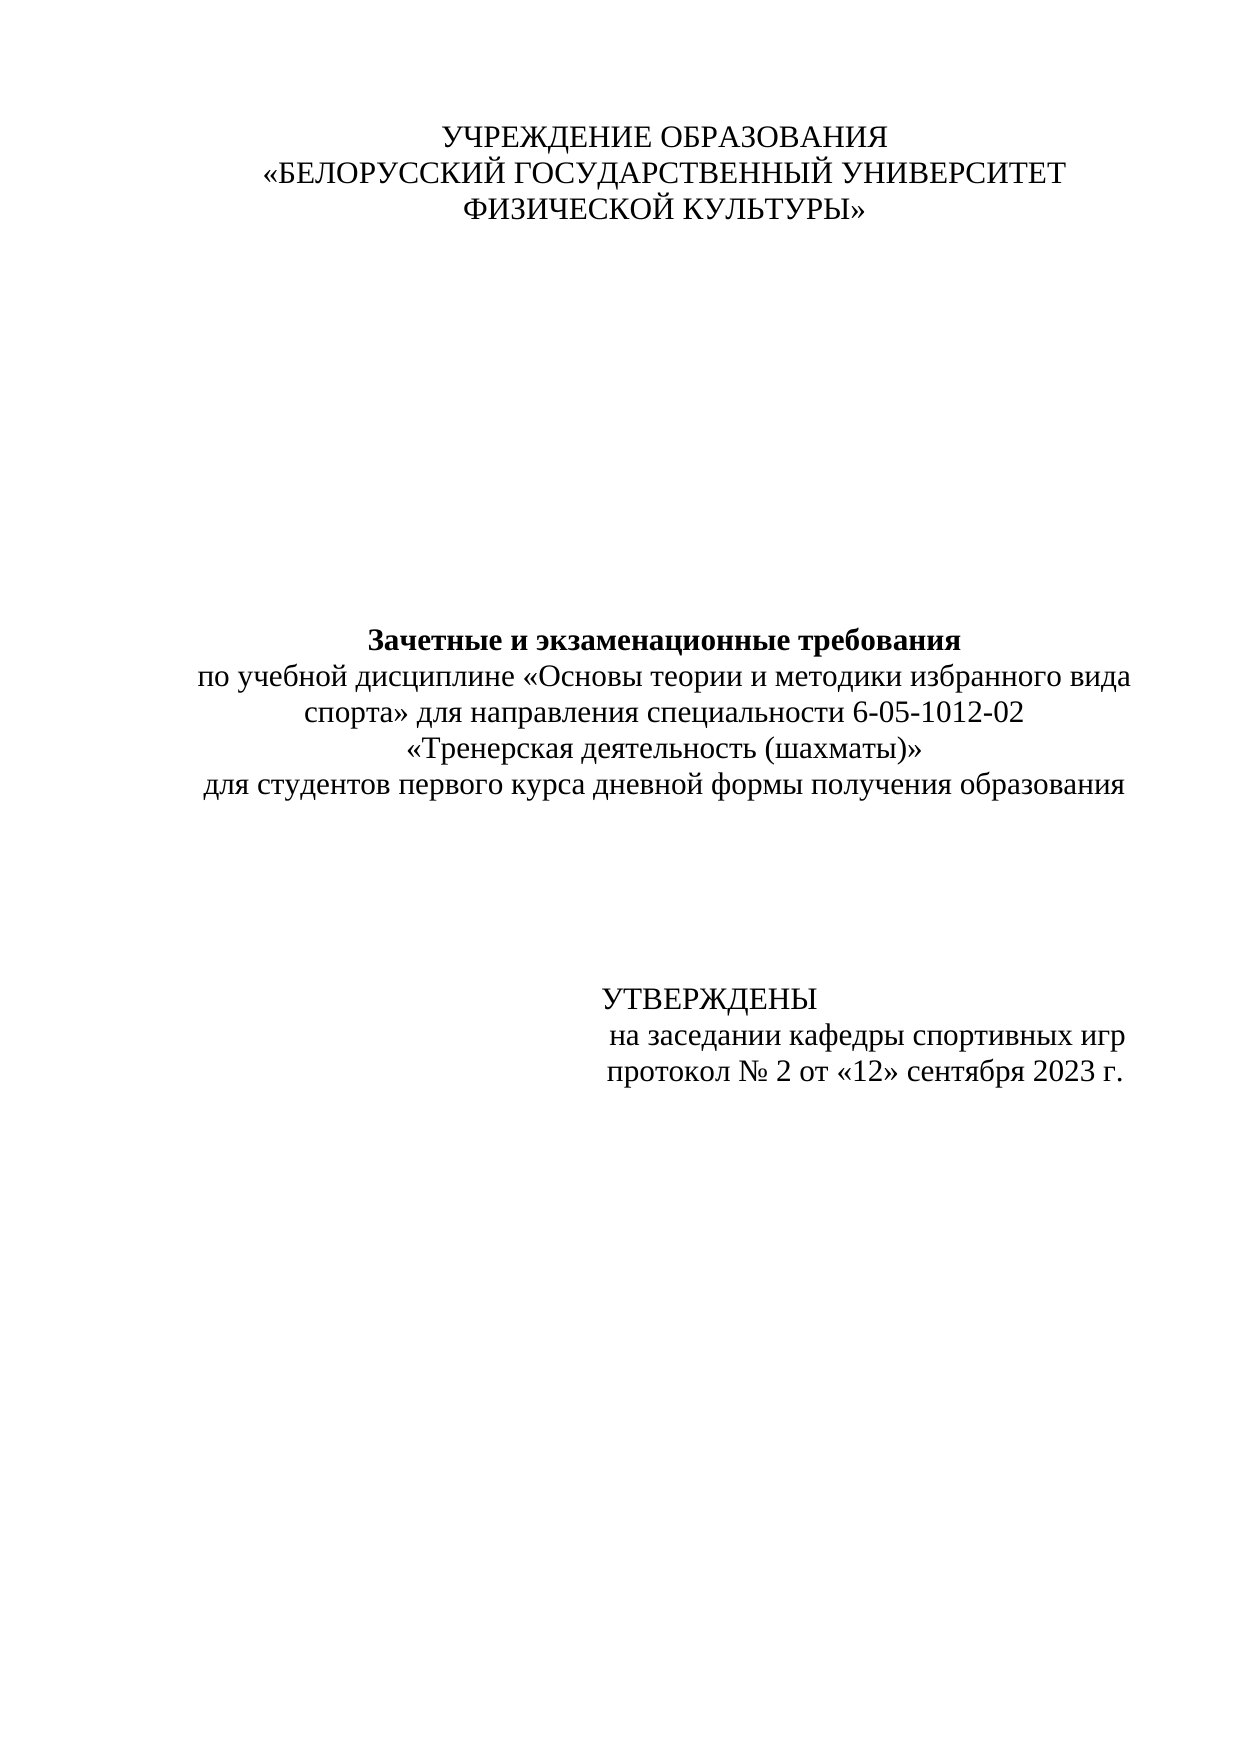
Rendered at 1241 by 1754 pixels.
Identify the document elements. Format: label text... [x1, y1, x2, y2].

text для студентов первого курса дневной формы получения образования [177, 765, 1152, 801]
text по учебной дисциплине «Основы теории и методики избранного вида спорта» для направления специальности 6-05-1012-02 [177, 657, 1152, 729]
text «Тренерская деятельность (шахматы)» [177, 729, 1152, 765]
text УТВЕРЖДЕНЫ [177, 981, 1152, 1017]
text «БЕЛОРУССКИЙ ГОСУДАРСТВЕННЫЙ УНИВЕРСИТЕТ ФИЗИЧЕСКОЙ КУЛЬТУРЫ» [177, 154, 1152, 226]
text Зачетные и экзаменационные требования [177, 621, 1152, 657]
text на заседании кафедры спортивных игр [177, 1017, 1152, 1052]
text протокол № 2 от «12» сентября 2023 г. [177, 1052, 1152, 1088]
text УЧРЕЖДЕНИЕ ОБРАЗОВАНИЯ [177, 118, 1152, 154]
